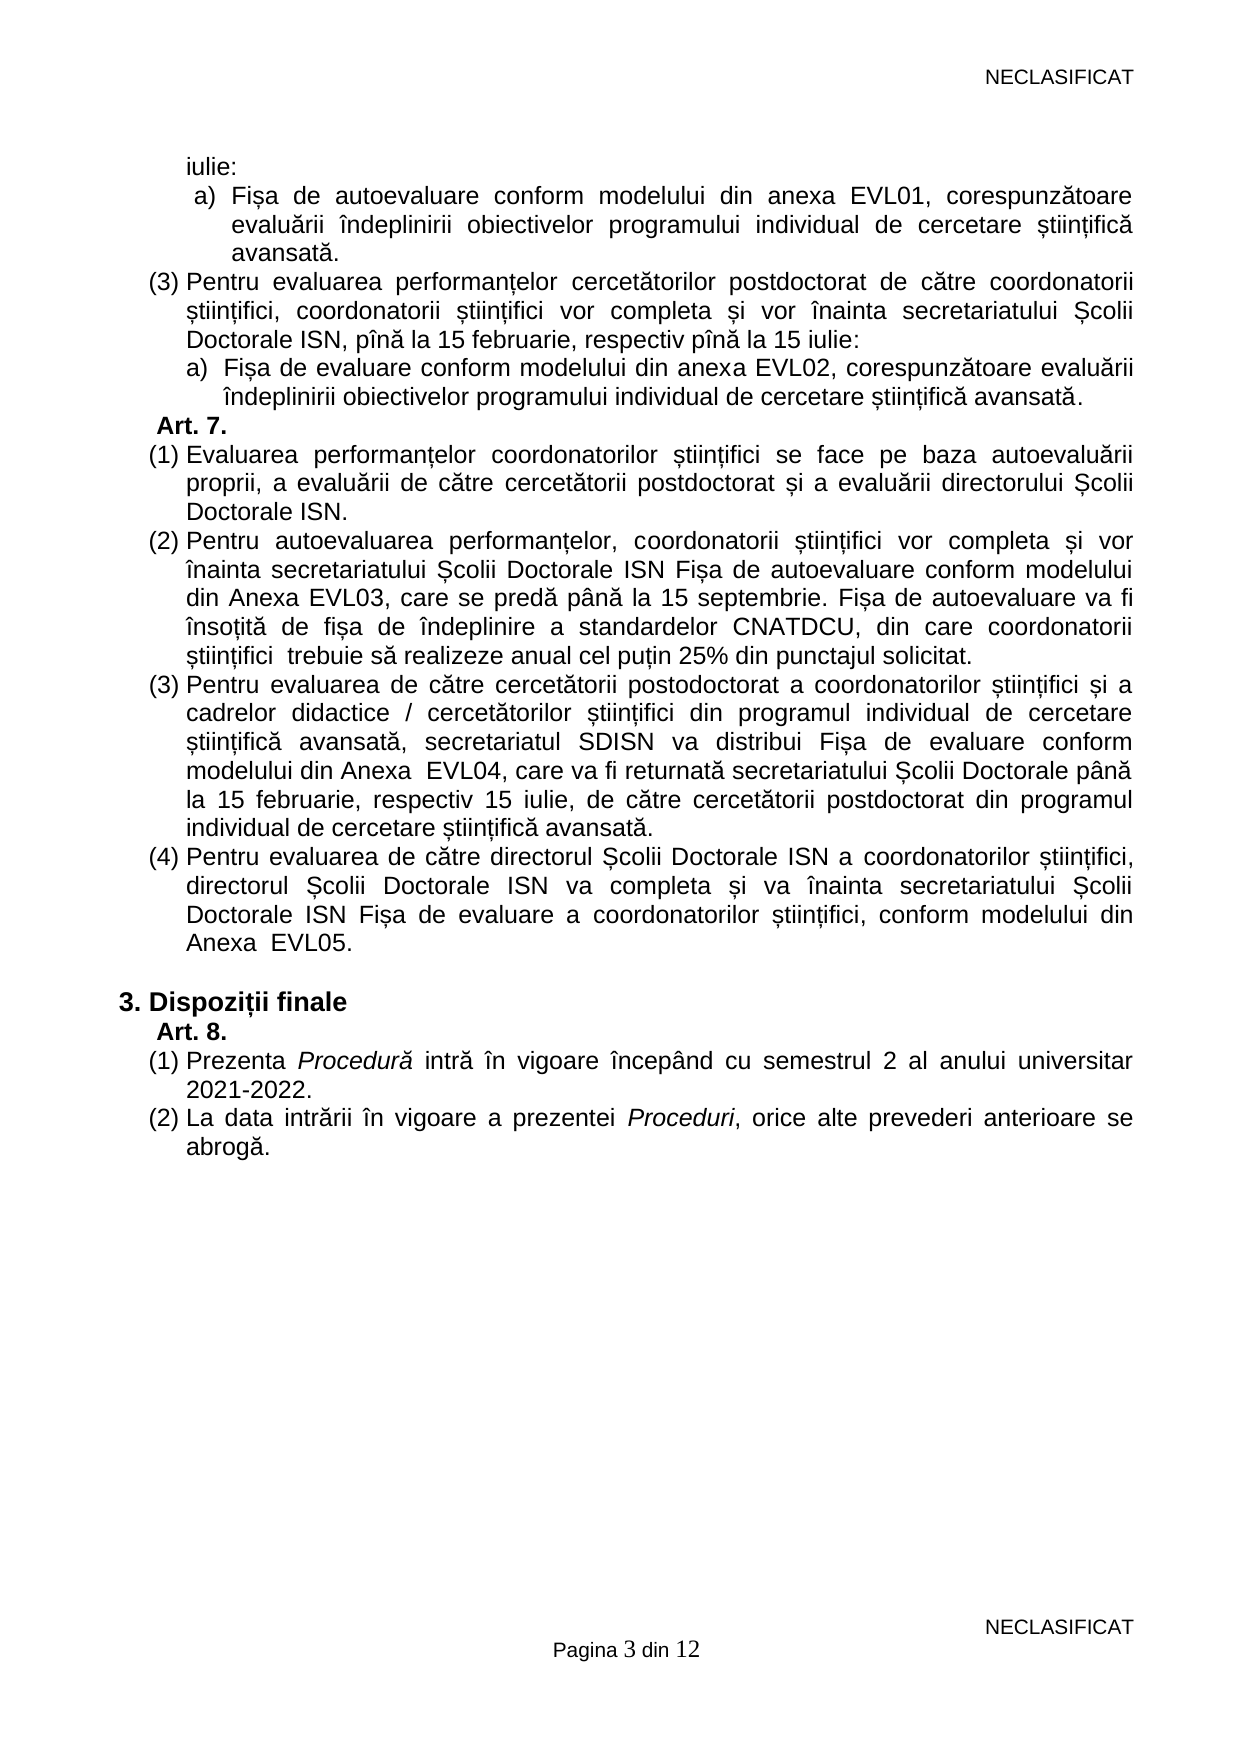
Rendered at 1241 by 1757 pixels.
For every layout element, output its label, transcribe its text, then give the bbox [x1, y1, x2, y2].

list Pentru evaluarea de către directorul Școlii Doctorale ISN a coordonatorilor științifici, directorul Școlii Doctorale ISN va completa și va înainta secretariatului Școlii Doctorale ISN Fișa de evaluare a coordonatorilor științifici, conform modelului din Anexa EVL05. [148, 842, 1134, 957]
list Prezenta Procedură intră în vigoare începând cu semestrul 2 al anului universitar 2021-2022. [148, 1046, 1134, 1103]
list Fișa de evaluare conform modelului din anexa EVL02, corespunzătoare evaluării îndeplinirii obiectivelor programului individual de cercetare științifică avansată. [186, 353, 1134, 411]
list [148, 152, 1134, 181]
subtitle 3. Dispoziții finale [119, 986, 1134, 1017]
list Fișa de autoevaluare conform modelului din anexa EVL01, corespunzătoare evaluării îndeplinirii obiectivelor programului individual de cercetare științifică avansată. [194, 181, 1134, 267]
list Pentru evaluarea performanțelor cercetătorilor postdoctorat de către coordonatorii științifici, coordonatorii științifici vor completa și vor înainta secretariatului Școlii Doctorale ISN, pînă la 15 februarie, respectiv pînă la 15 iulie: [148, 267, 1134, 353]
list Evaluarea performanțelor coordonatorilor științifici se face pe baza autoevaluării proprii, a evaluării de către cercetătorii postdoctorat și a evaluării directorului Școlii Doctorale ISN. [148, 439, 1134, 526]
list La data intrării în vigoare a prezentei Proceduri, orice alte prevederi anterioare se abrogă. [148, 1103, 1134, 1161]
list Pentru autoevaluarea performanțelor, coordonatorii științifici vor completa și vor înainta secretariatului Școlii Doctorale ISN Fișa de autoevaluare conform modelului din Anexa EVL03, care se predă până la 15 septembrie. Fișa de autoevaluare va fi însoțită de fișa de îndeplinire a standardelor CNATDCU, din care coordonatorii științifici trebuie să realizeze anual cel puțin 25% din punctajul solicitat. [148, 526, 1134, 669]
list Pentru evaluarea de către cercetătorii postodoctorat a coordonatorilor științifici și a cadrelor didactice / cercetătorilor științifici din programul individual de cercetare științifică avansată, secretariatul SDISN va distribui Fișa de evaluare conform modelului din Anexa EVL04, care va fi returnată secretariatului Școlii Doctorale până la 15 februarie, respectiv 15 iulie, de către cercetătorii postdoctorat din programul individual de cercetare științifică avansată. [148, 669, 1134, 842]
